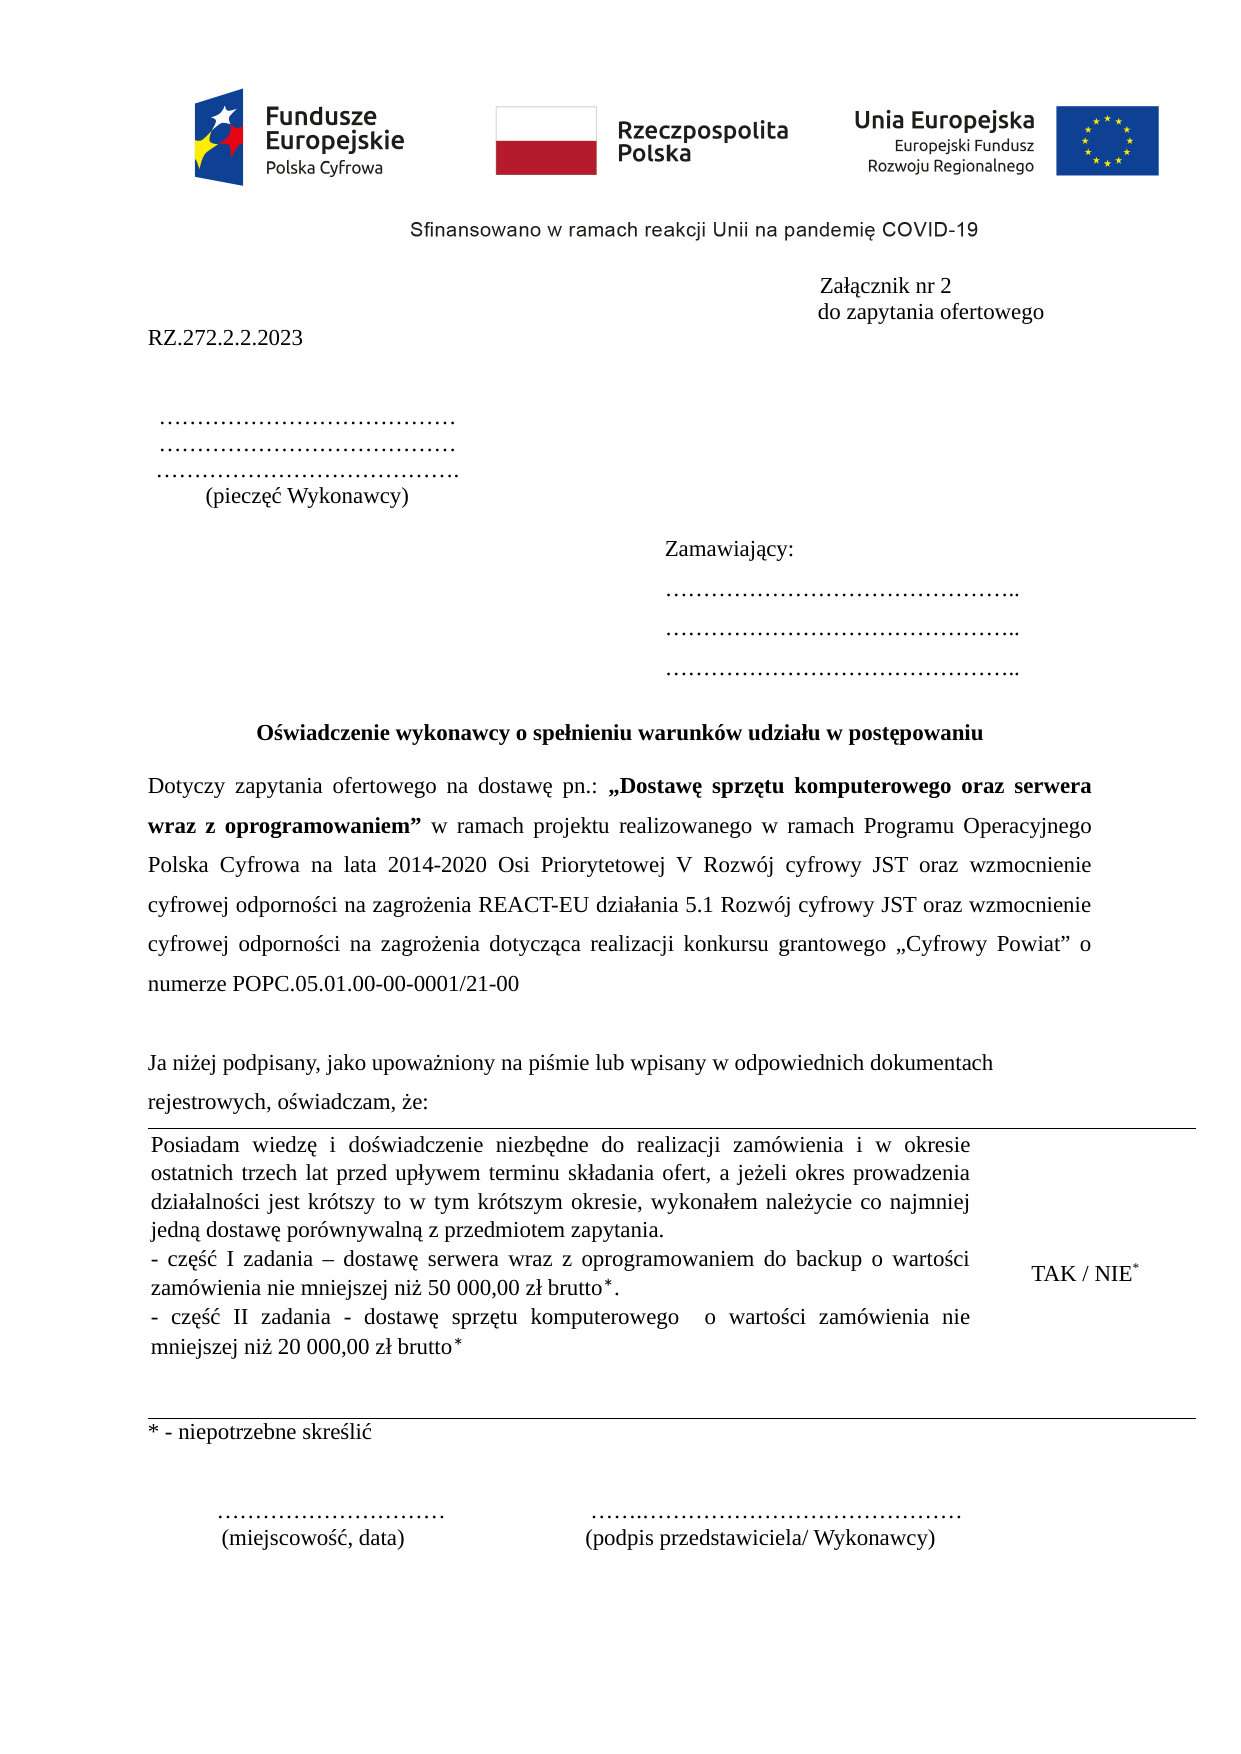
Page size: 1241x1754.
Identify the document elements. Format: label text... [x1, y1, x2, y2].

text * - niepotrzebne skreślić [148, 1419, 1093, 1445]
text ………………………………………………………………………………………………………. [148, 403, 467, 482]
text Załącznik nr 2 [590, 272, 1107, 298]
text RZ.272.2.2.2023 [148, 324, 467, 351]
text Zamawiający: [148, 535, 1122, 562]
text Oświadczenie wykonawcy o spełnieniu warunków udziału w postępowaniu [148, 719, 1093, 746]
table_header TAK / NIE* [975, 1129, 1196, 1418]
text ……………………………………….. [148, 654, 1122, 680]
text (pieczęć Wykonawcy) [148, 482, 467, 509]
table_header Posiadam wiedzę i doświadczenie niezbędne do realizacji zamówienia i w okresie ostatnich trzech lat przed upływem terminu składania ofert, a jeżeli okres prowadzenia działalności jest krótszy to w tym krótszym okresie, wykonałem należycie co najmniej jedną dostawę porównywalną z przedmiotem zapytania. - część I zadania – dostawę serwera wraz z oprogramowaniem do backup o wartości zamówienia nie mniejszej niż 50 000,00 zł brutto*. - część II zadania - dostawę sprzętu komputerowego o wartości zamówienia nie mniejszej niż 20 000,00 zł brutto* [148, 1129, 974, 1418]
picture [147, 52, 1189, 272]
text ………………………… …….…………………………………… [148, 1497, 1093, 1524]
text Dotyczy zapytania ofertowego na dostawę pn.: „Dostawę sprzętu komputerowego oraz serwera wraz z oprogramowaniem” w ramach projektu realizowanego w ramach Programu Operacyjnego Polska Cyfrowa na lata 2014-2020 Osi Priorytetowej V Rozwój cyfrowy JST oraz wzmocnienie cyfrowej odporności na zagrożenia REACT-EU działania 5.1 Rozwój cyfrowy JST oraz wzmocnienie cyfrowej odporności na zagrożenia dotycząca realizacji konkursu grantowego „Cyfrowy Powiat” o numerze POPC.05.01.00-00-0001/21-00 [148, 772, 1093, 996]
text do zapytania ofertowego [663, 298, 1107, 324]
text (miejscowość, data) (podpis przedstawiciela/ Wykonawcy) [148, 1524, 1093, 1550]
text ……………………………………….. [148, 575, 1122, 601]
text ……………………………………….. [148, 614, 1122, 641]
text Ja niżej podpisany, jako upoważniony na piśmie lub wpisany w odpowiednich dokumentach rejestrowych, oświadczam, że: [148, 1048, 1093, 1114]
